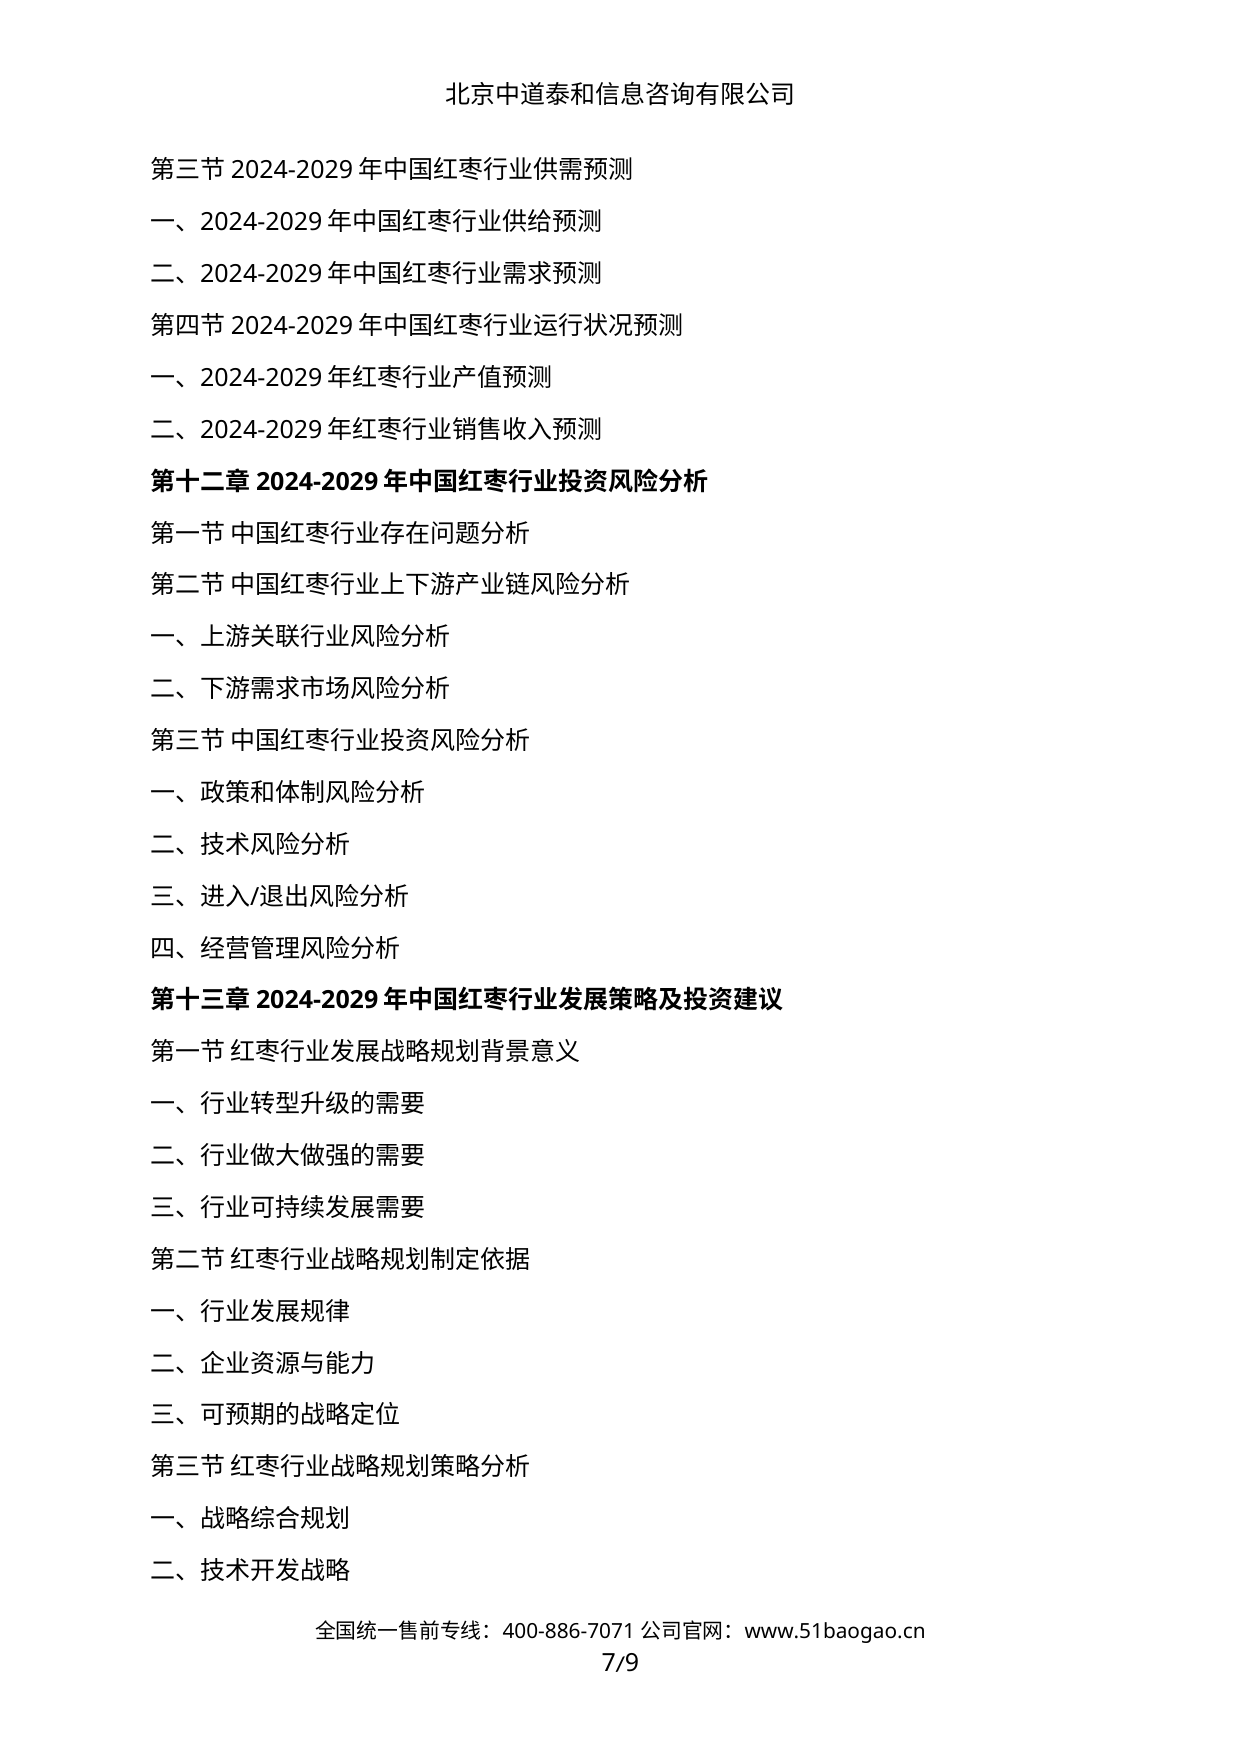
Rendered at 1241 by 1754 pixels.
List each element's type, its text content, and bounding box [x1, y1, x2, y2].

text 一、政策和体制风险分析 [150, 772, 1090, 809]
text 四、经营管理风险分析 [150, 928, 1090, 964]
text 二、行业做大做强的需要 [150, 1136, 1090, 1172]
text 二、下游需求市场风险分析 [150, 669, 1090, 705]
text 第一节 红枣行业发展战略规划背景意义 [150, 1032, 1090, 1068]
text 第三节 红枣行业战略规划策略分析 [150, 1447, 1090, 1483]
text 一、战略综合规划 [150, 1499, 1090, 1535]
text 第三节 中国红枣行业投资风险分析 [150, 721, 1090, 757]
text 第三节 2024-2029年中国红枣行业供需预测 [150, 150, 1090, 186]
text 一、2024-2029年中国红枣行业供给预测 [150, 202, 1090, 238]
text 第一节 中国红枣行业存在问题分析 [150, 513, 1090, 549]
text 二、2024-2029年红枣行业销售收入预测 [150, 409, 1090, 446]
text 一、行业发展规律 [150, 1291, 1090, 1327]
text 二、技术开发战略 [150, 1551, 1090, 1587]
text 三、行业可持续发展需要 [150, 1187, 1090, 1224]
text 一、2024-2029年红枣行业产值预测 [150, 357, 1090, 394]
text 第四节 2024-2029年中国红枣行业运行状况预测 [150, 306, 1090, 342]
text 第二节 红枣行业战略规划制定依据 [150, 1239, 1090, 1276]
text 一、上游关联行业风险分析 [150, 617, 1090, 653]
text 第十二章 2024-2029年中国红枣行业投资风险分析 [150, 461, 1090, 497]
text 三、进入/退出风险分析 [150, 876, 1090, 912]
text 二、2024-2029年中国红枣行业需求预测 [150, 254, 1090, 290]
text 第十三章 2024-2029年中国红枣行业发展策略及投资建议 [150, 980, 1090, 1016]
text 三、可预期的战略定位 [150, 1395, 1090, 1431]
text 第二节 中国红枣行业上下游产业链风险分析 [150, 565, 1090, 601]
text 二、技术风险分析 [150, 824, 1090, 861]
text 二、企业资源与能力 [150, 1343, 1090, 1379]
text 一、行业转型升级的需要 [150, 1084, 1090, 1120]
